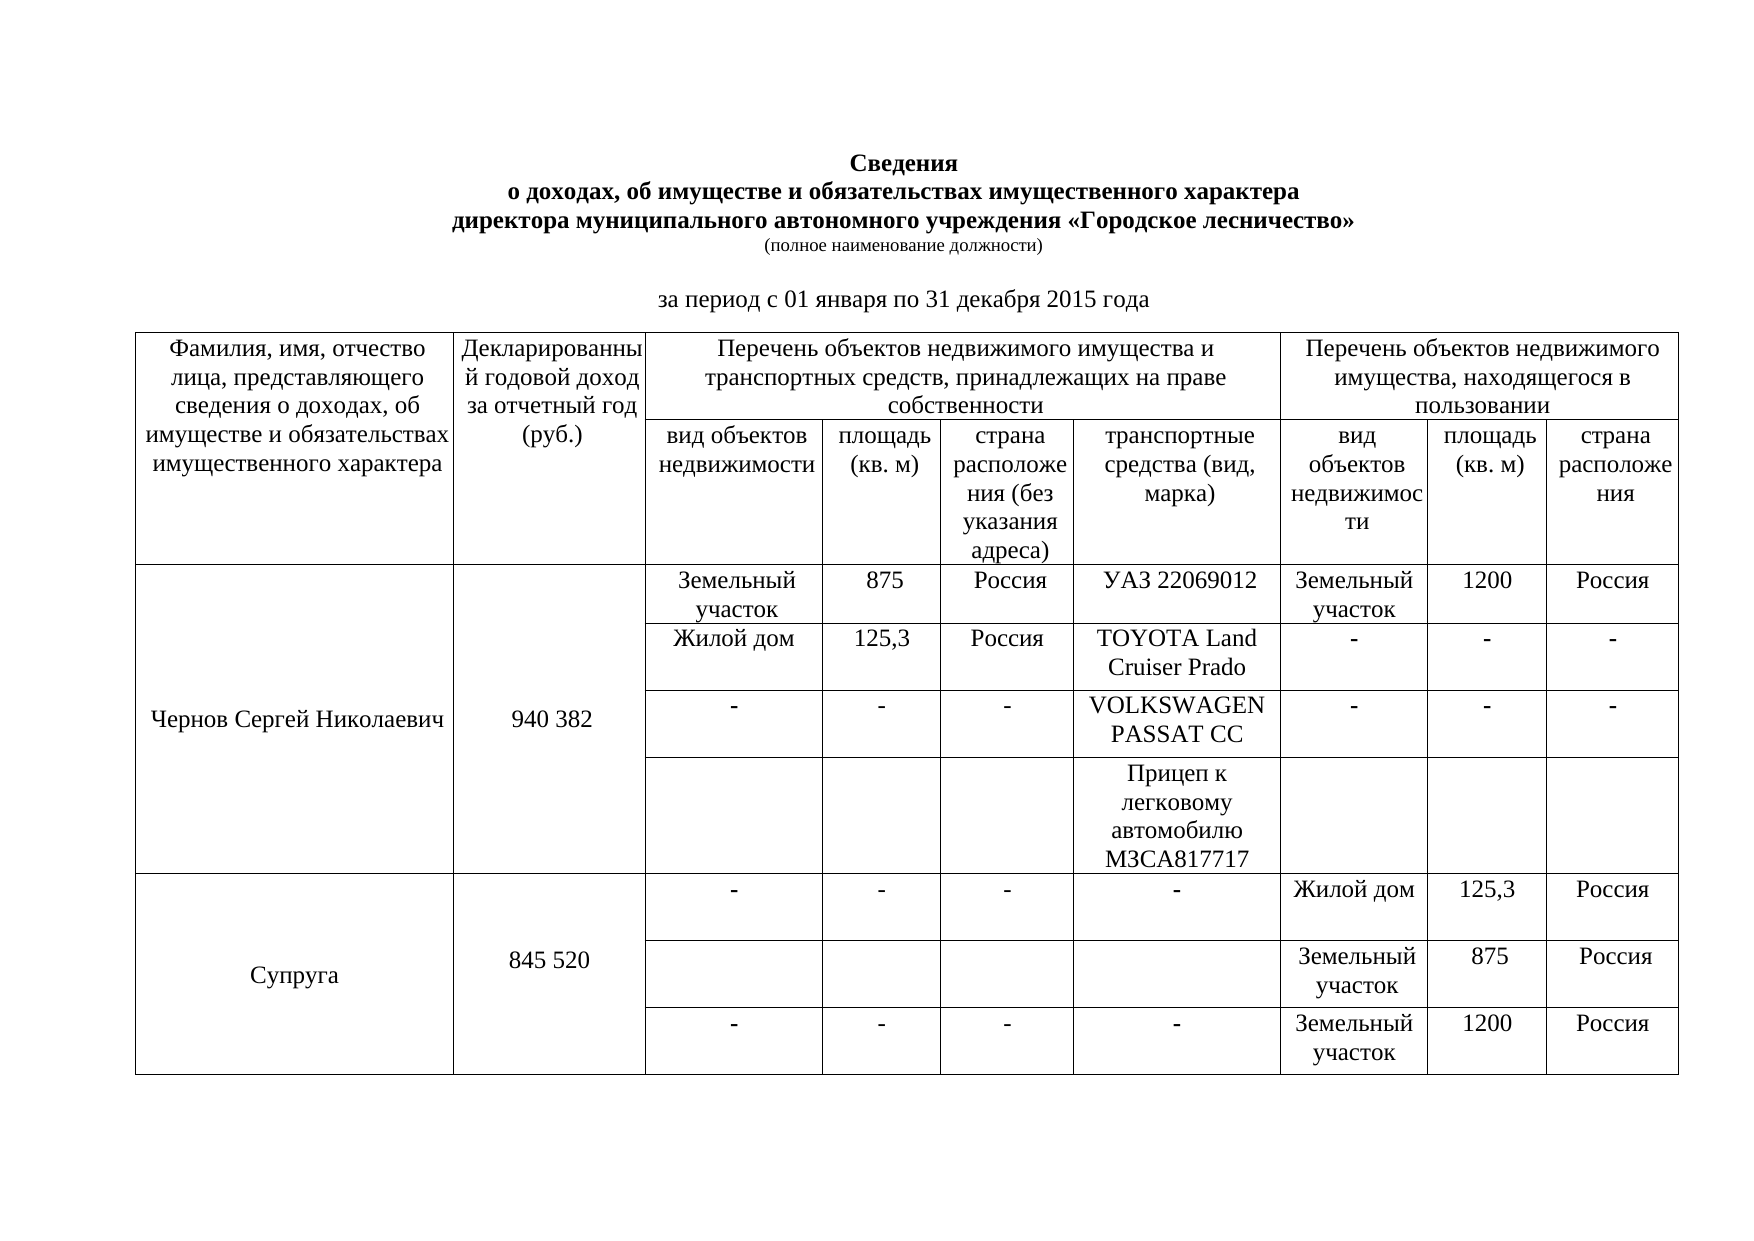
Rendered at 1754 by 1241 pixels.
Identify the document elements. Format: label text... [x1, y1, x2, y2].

table_cell [1547, 758, 1678, 873]
table_cell [1074, 941, 1280, 1007]
table_cell [941, 758, 1073, 873]
table_cell 125,3 [1428, 874, 1546, 940]
text директора муниципального автономного учреждения «Городское лесничество» [89, 205, 1718, 234]
table_cell страна расположения [1547, 420, 1678, 564]
table_cell Жилой дом [646, 624, 822, 689]
table_cell - [646, 691, 822, 757]
table_header Фамилия, имя, отчество лица, представляющего сведения о доходах, об имуществе и обязательствах имущественного характера [136, 333, 453, 564]
table_cell - [1281, 624, 1427, 689]
table_cell - [823, 874, 940, 940]
table_cell TOYOTA Land Cruiser Prado [1074, 624, 1280, 689]
table_cell 845 520 [454, 874, 645, 1074]
table_cell [646, 941, 822, 1007]
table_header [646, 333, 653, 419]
table_cell - [941, 1008, 1073, 1074]
table_cell площадь (кв. м) [1428, 420, 1546, 564]
text о доходах, об имуществе и обязательствах имущественного характера [89, 176, 1718, 205]
table_cell вид объектов недвижимости [646, 420, 822, 564]
table_cell - [1074, 874, 1280, 940]
table_cell VOLKSWAGEN PASSAT CC [1074, 691, 1280, 757]
table_cell [1428, 758, 1546, 873]
table_cell 125,3 [823, 624, 940, 689]
table_cell площадь (кв. м) [823, 420, 940, 564]
table_cell Прицеп к легковому автомобилю МЗСА817717 [1074, 758, 1280, 873]
table_cell Россия [1547, 874, 1678, 940]
table_cell - [823, 1008, 940, 1074]
table_cell 940 382 [454, 565, 645, 873]
table_cell - [1428, 691, 1546, 757]
table_cell Россия [941, 624, 1073, 689]
table_cell - [1074, 1008, 1280, 1074]
table_cell Россия [941, 565, 1073, 622]
table_cell Россия [1547, 1008, 1678, 1074]
table_cell - [1428, 624, 1546, 689]
table_cell [646, 758, 822, 873]
table_cell Супруга [136, 874, 453, 1074]
table_cell - [941, 691, 1073, 757]
table_cell 1200 [1428, 565, 1546, 622]
table_cell вид объектов недвижимости [1281, 420, 1427, 564]
table_cell - [1281, 691, 1427, 757]
table_cell Россия [1547, 941, 1678, 1007]
table_cell - [646, 874, 822, 940]
table_cell 1200 [1428, 1008, 1546, 1074]
table_cell - [941, 874, 1073, 940]
table_cell [1281, 758, 1427, 873]
table_cell [823, 941, 940, 1007]
table_cell Земельный участок [1281, 1008, 1427, 1074]
table_cell - [1547, 624, 1678, 689]
table_header Декларированный годовой доход за отчетный год (руб.) [454, 333, 645, 564]
table_cell УАЗ 22069012 [1074, 565, 1280, 622]
table_cell Земельный участок [1281, 565, 1427, 622]
table_cell Земельный участок [1281, 941, 1427, 1007]
table_cell [823, 758, 940, 873]
text за период с 01 января по 31 декабря 2015 года [89, 284, 1718, 313]
table_cell [941, 941, 1073, 1007]
table_cell - [823, 691, 940, 757]
text (полное наименование должности) [89, 234, 1718, 256]
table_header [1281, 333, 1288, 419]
table_cell Чернов Сергей Николаевич [136, 565, 453, 873]
table_cell 875 [823, 565, 940, 622]
table_cell 875 [1428, 941, 1546, 1007]
table_cell Россия [1547, 565, 1678, 622]
table_cell - [1547, 691, 1678, 757]
table_cell - [646, 1008, 822, 1074]
text Сведения [89, 148, 1718, 176]
table_cell транспортные средства (вид, марка) [1074, 420, 1280, 564]
table_cell Жилой дом [1281, 874, 1427, 940]
